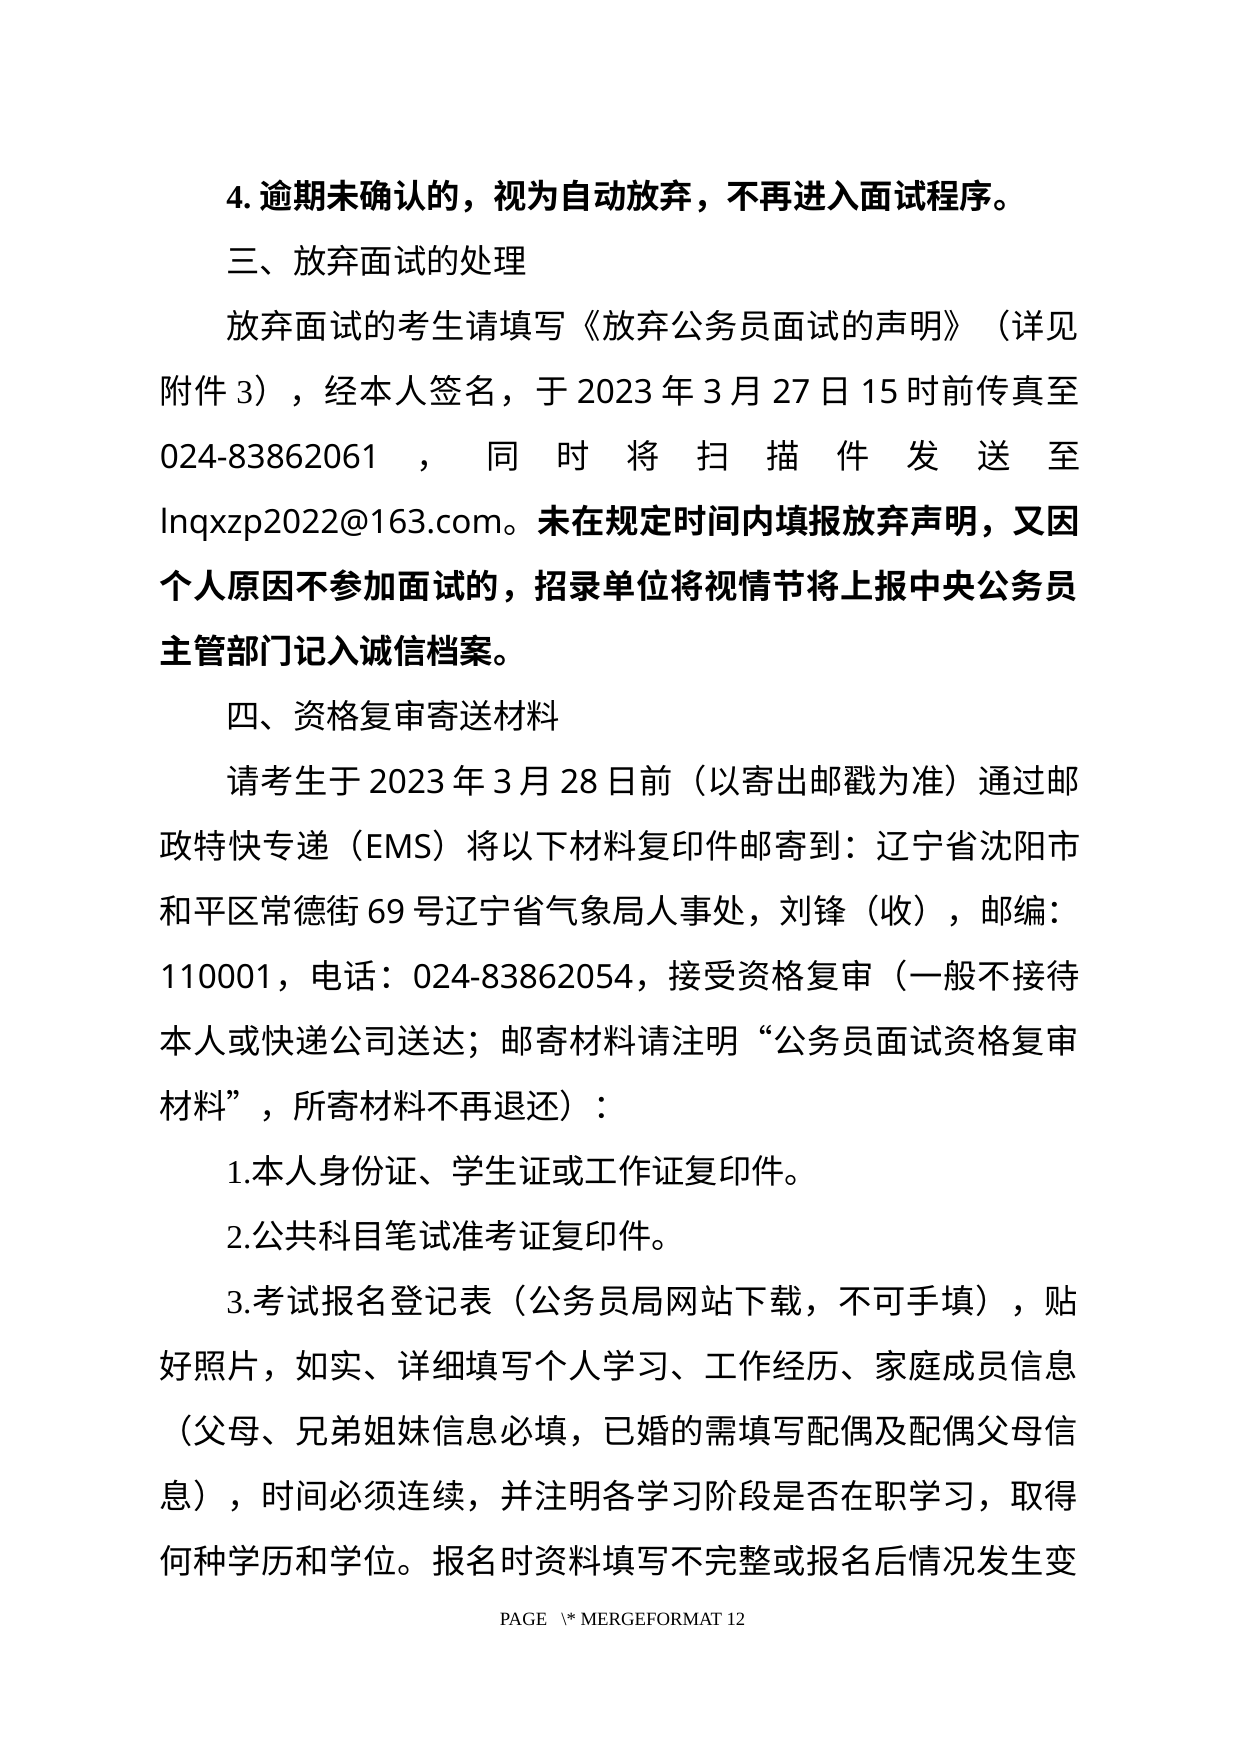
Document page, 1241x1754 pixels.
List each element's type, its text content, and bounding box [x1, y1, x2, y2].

text 2.公共科目笔试准考证复印件。 [159, 1202, 1081, 1267]
text 放弃面试的考生请填写《放弃公务员面试的声明》（详见附件3），经本人签名，于2023年3月27日15时前传真至024-83862061，同时将扫描件发送至lnqxzp2022@163.com。未在规定时间内填报放弃声明，又因个人原因不参加面试的，招录单位将视情节将上报中央公务员主管部门记入诚信档案。 [159, 292, 1081, 682]
text 4. 逾期未确认的，视为自动放弃，不再进入面试程序。 [159, 162, 1081, 227]
text 请考生于2023年3月28日前（以寄出邮戳为准）通过邮政特快专递（EMS）将以下材料复印件邮寄到：辽宁省沈阳市和平区常德街69号辽宁省气象局人事处，刘锋（收），邮编：110001，电话：024-83862054，接受资格复审（一般不接待本人或快递公司送达；邮寄材料请注明“公务员面试资格复审材料”，所寄材料不再退还）： [159, 747, 1081, 1137]
text 四、资格复审寄送材料 [159, 682, 1081, 747]
text 三、放弃面试的处理 [159, 227, 1081, 292]
text 1.本人身份证、学生证或工作证复印件。 [159, 1137, 1081, 1202]
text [159, 1267, 1081, 1592]
